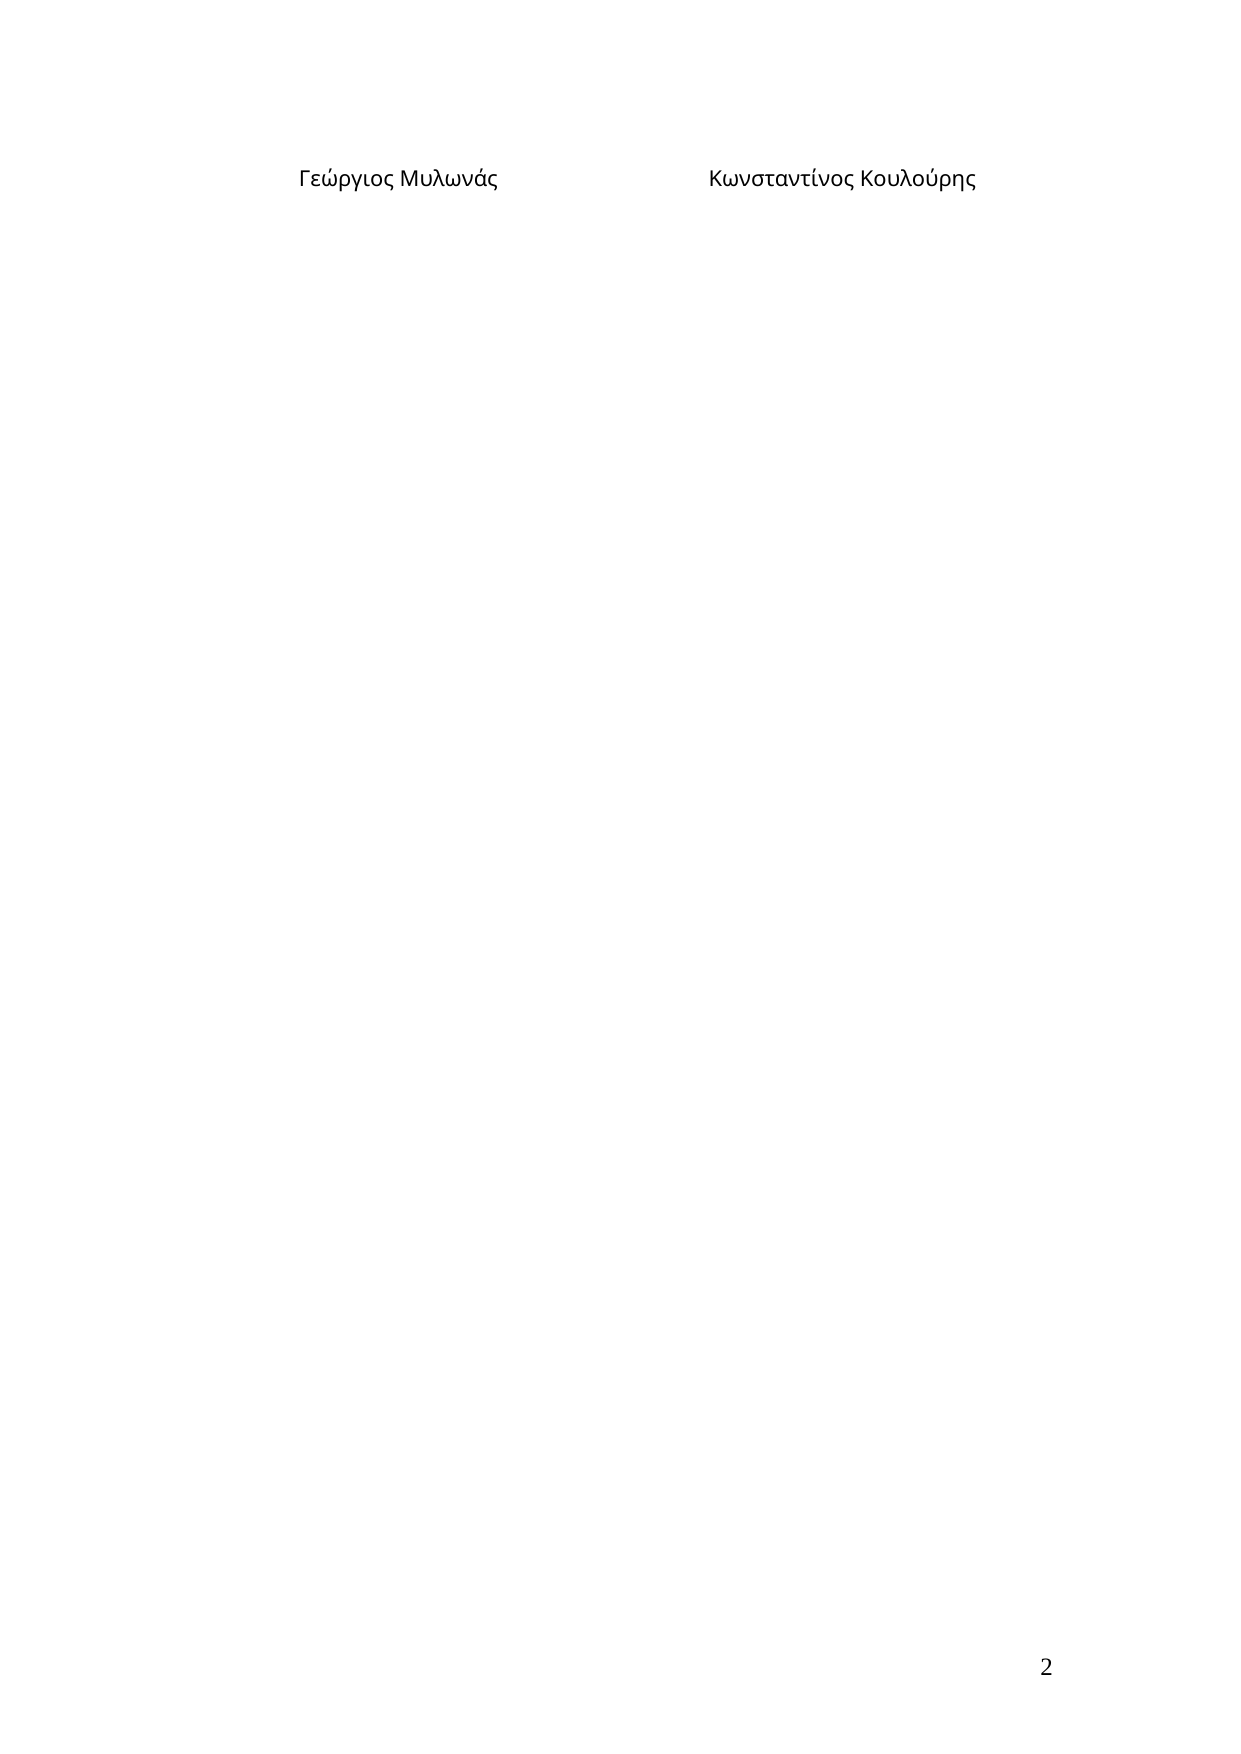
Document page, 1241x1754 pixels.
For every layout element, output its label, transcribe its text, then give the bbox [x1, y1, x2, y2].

table_cell Κωνσταντίνος Κουλούρης [620, 74, 1064, 193]
table_cell Γεώργιος Μυλωνάς [176, 74, 620, 193]
